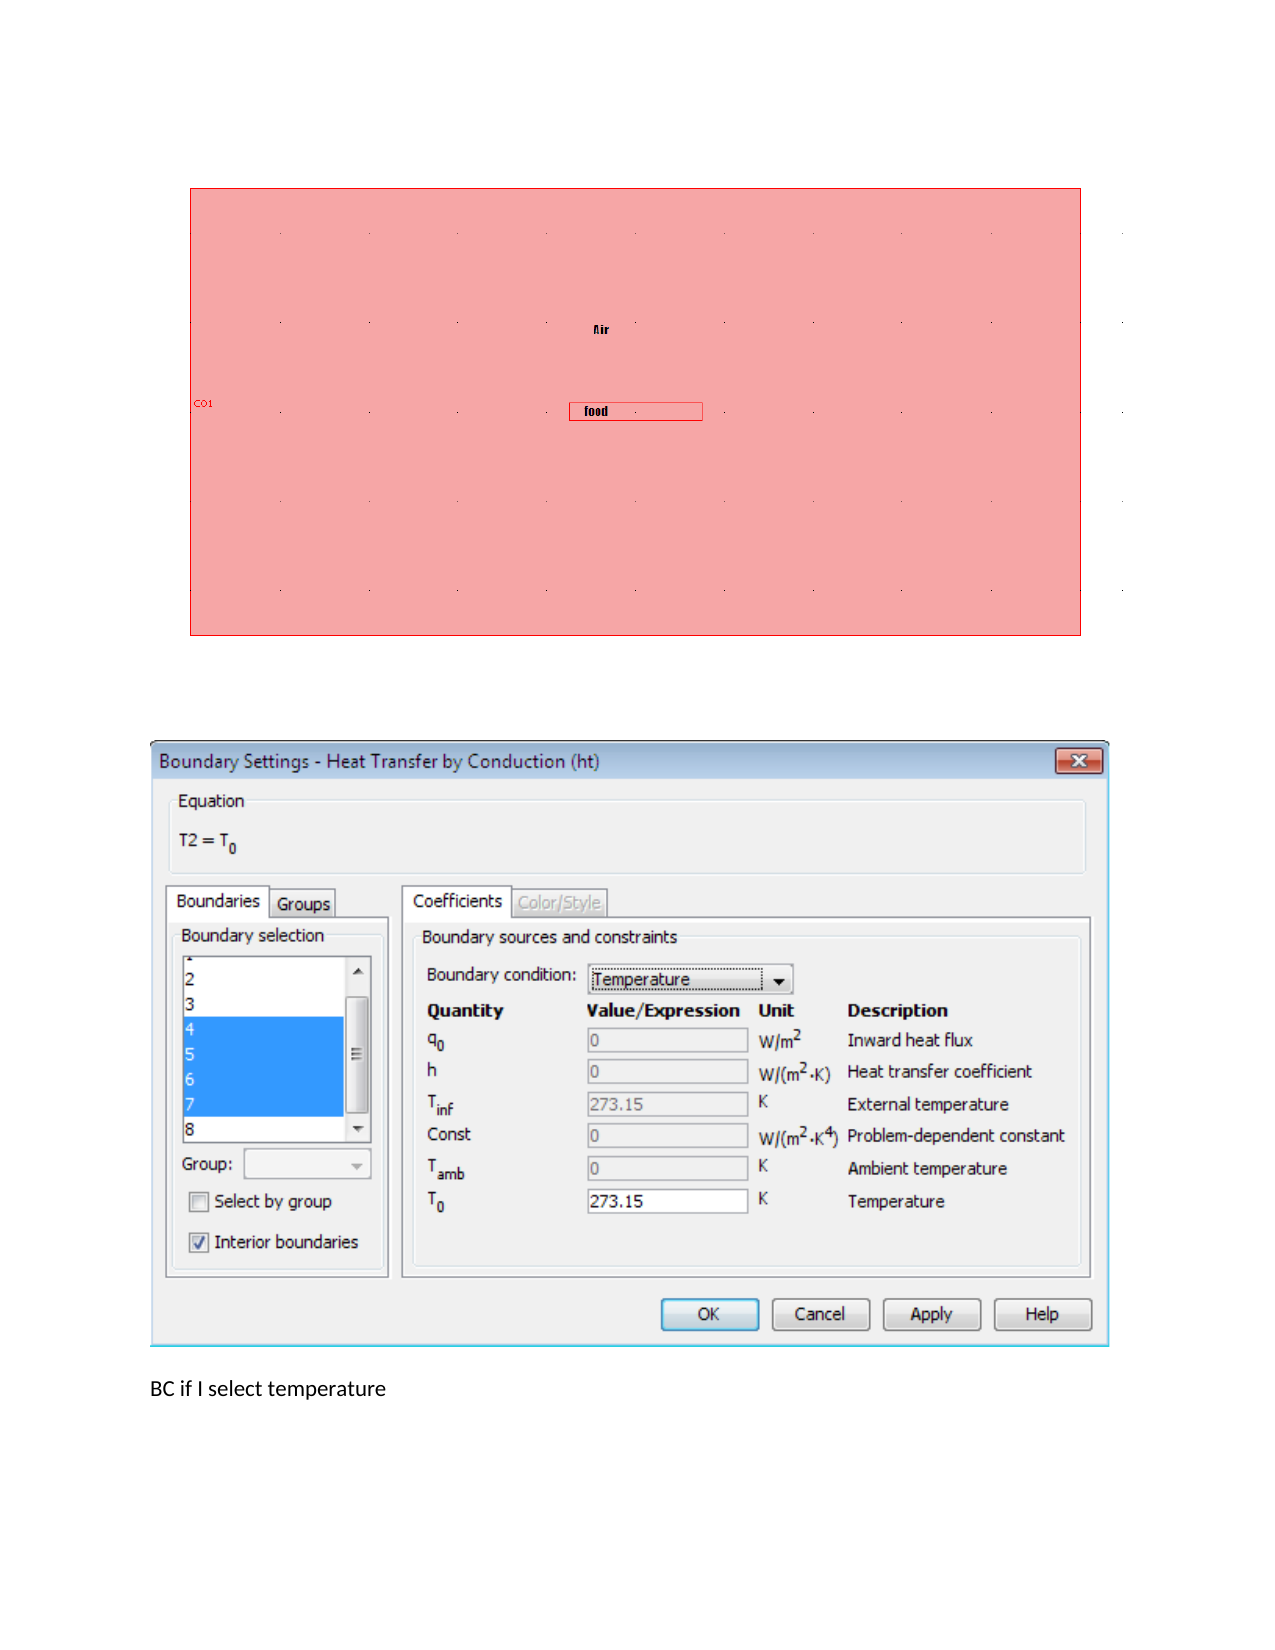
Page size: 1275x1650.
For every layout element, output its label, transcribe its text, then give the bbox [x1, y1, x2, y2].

text BC if I select temperature [150, 1374, 1125, 1403]
picture [150, 740, 1110, 1347]
picture [150, 150, 1124, 657]
